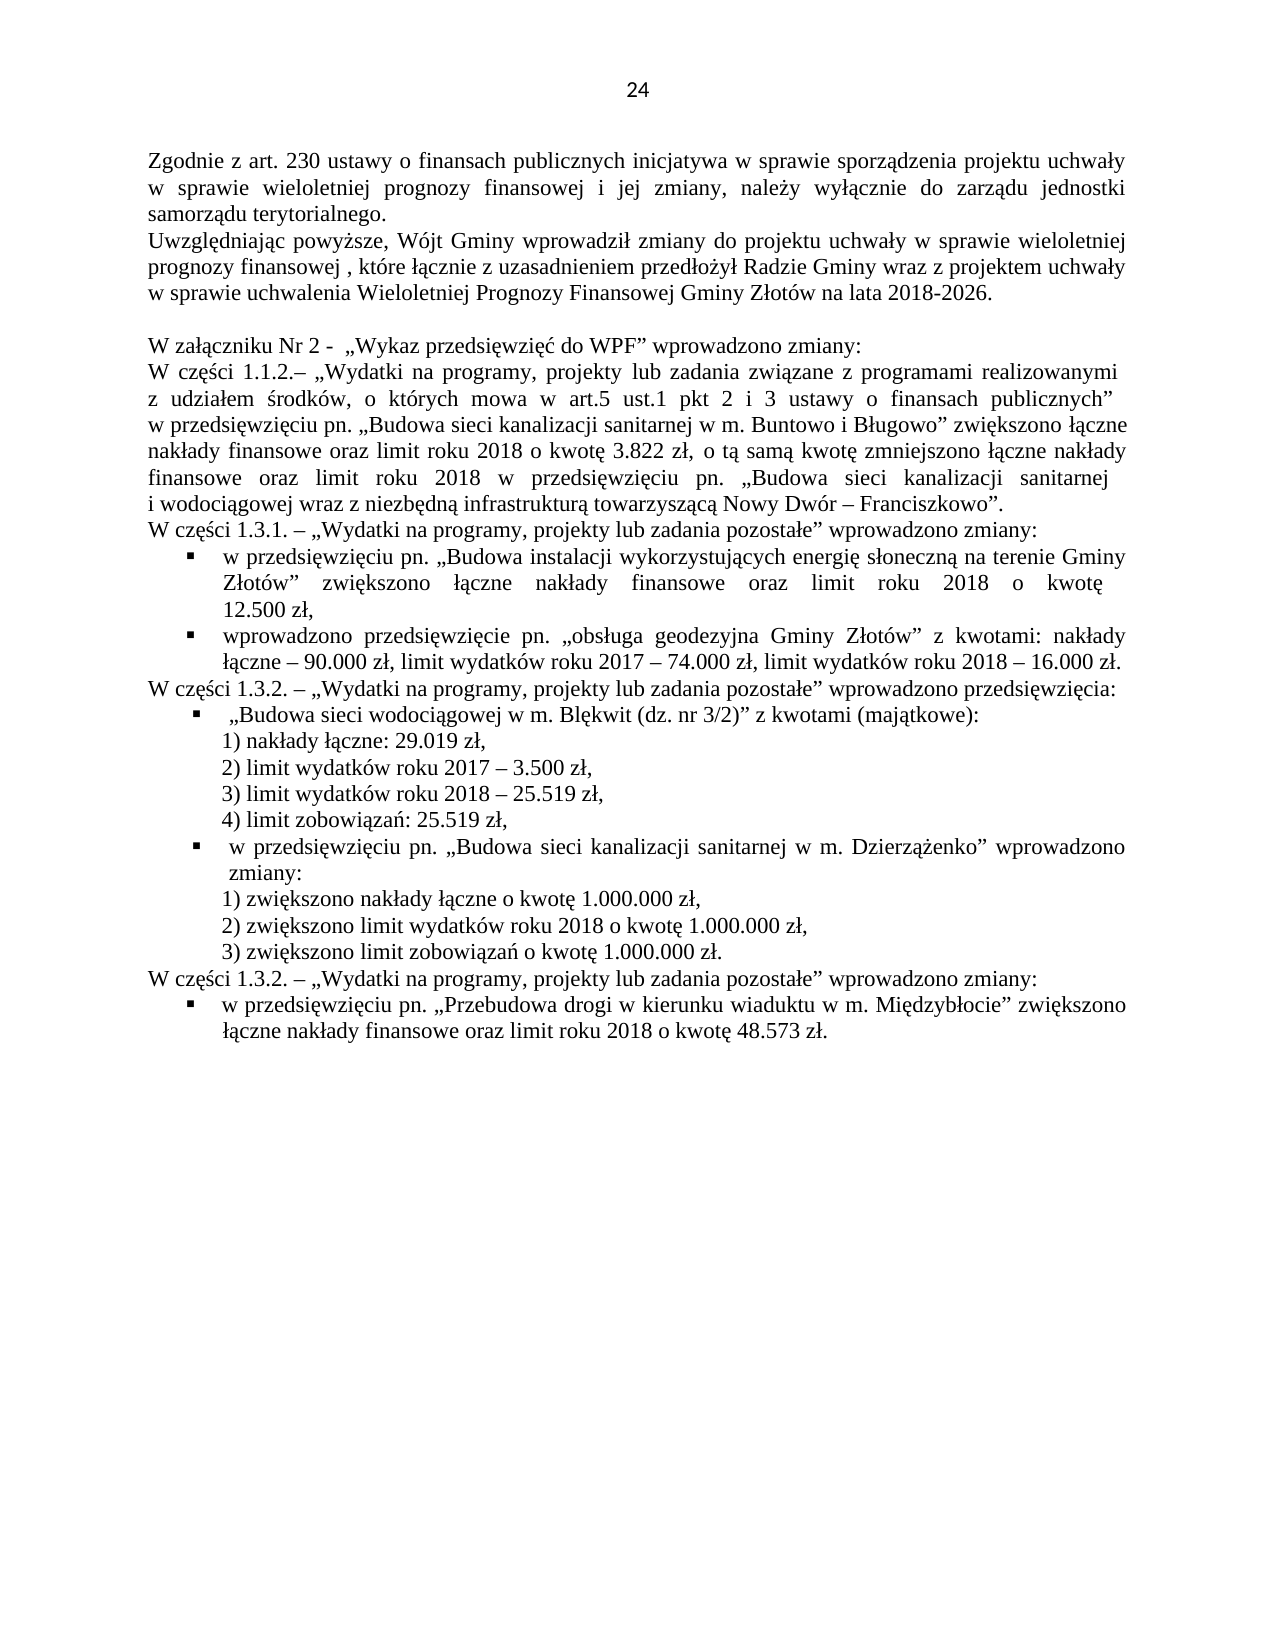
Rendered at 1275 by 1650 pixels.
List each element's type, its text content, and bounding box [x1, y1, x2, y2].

text W załączniku Nr 2 - „Wykaz przedsięwzięć do WPF” wprowadzono zmiany: [148, 332, 1127, 358]
list w przedsięwzięciu pn. „Budowa instalacji wykorzystujących energię słoneczną na terenie Gminy Złotów” zwiększono łączne nakłady finansowe oraz limit roku 2018 o kwotę 12.500 zł, [185, 543, 1127, 622]
text 2) limit wydatków roku 2017 – 3.500 zł, [148, 754, 1127, 780]
text W części 1.3.2. – „Wydatki na programy, projekty lub zadania pozostałe” wprowadzono przedsięwzięcia: [148, 675, 1127, 701]
list wprowadzono przedsięwzięcie pn. „obsługa geodezyjna Gminy Złotów” z kwotami: nakłady łączne – 90.000 zł, limit wydatków roku 2017 – 74.000 zł, limit wydatków roku 2018 – 16.000 zł. [185, 622, 1127, 675]
list „Budowa sieci wodociągowej w m. Blękwit (dz. nr 3/2)” z kwotami (majątkowe): [191, 701, 1127, 727]
list w przedsięwzięciu pn. „Przebudowa drogi w kierunku wiaduktu w m. Międzybłocie” zwiększono łączne nakłady finansowe oraz limit roku 2018 o kwotę 48.573 zł. [185, 991, 1127, 1044]
text 3) zwiększono limit zobowiązań o kwotę 1.000.000 zł. [148, 938, 1127, 964]
list w przedsięwzięciu pn. „Budowa sieci kanalizacji sanitarnej w m. Dzierzążenko” wprowadzono zmiany: [191, 833, 1127, 886]
text Uwzględniając powyższe, Wójt Gminy wprowadził zmiany do projektu uchwały w sprawie wieloletniej prognozy finansowej , które łącznie z uzasadnieniem przedłożył Radzie Gminy wraz z projektem uchwały w sprawie uchwalenia Wieloletniej Prognozy Finansowej Gminy Złotów na lata 2018-2026. [148, 227, 1127, 306]
text 1) nakłady łączne: 29.019 zł, [148, 727, 1127, 754]
text W części 1.3.2. – „Wydatki na programy, projekty lub zadania pozostałe” wprowadzono zmiany: [148, 964, 1127, 991]
text W części 1.3.1. – „Wydatki na programy, projekty lub zadania pozostałe” wprowadzono zmiany: [148, 517, 1127, 543]
text W części 1.1.2.– „Wydatki na programy, projekty lub zadania związane z programami realizowanymi z udziałem środków, o których mowa w art.5 ust.1 pkt 2 i 3 ustawy o finansach publicznych” w przedsięwzięciu pn. „Budowa sieci kanalizacji sanitarnej w m. Buntowo i Bługowo” zwiększono łączne nakłady finansowe oraz limit roku 2018 o kwotę 3.822 zł, o tą samą kwotę zmniejszono łączne nakłady finansowe oraz limit roku 2018 w przedsięwzięciu pn. „Budowa sieci kanalizacji sanitarnej i wodociągowej wraz z niezbędną infrastrukturą towarzyszącą Nowy Dwór – Franciszkowo”. [148, 358, 1127, 517]
text 3) limit wydatków roku 2018 – 25.519 zł, [148, 780, 1127, 806]
text Zgodnie z art. 230 ustawy o finansach publicznych inicjatywa w sprawie sporządzenia projektu uchwały w sprawie wieloletniej prognozy finansowej i jej zmiany, należy wyłącznie do zarządu jednostki samorządu terytorialnego. [148, 148, 1127, 227]
text 1) zwiększono nakłady łączne o kwotę 1.000.000 zł, [148, 886, 1127, 912]
text 4) limit zobowiązań: 25.519 zł, [148, 806, 1127, 833]
text 2) zwiększono limit wydatków roku 2018 o kwotę 1.000.000 zł, [148, 912, 1127, 938]
